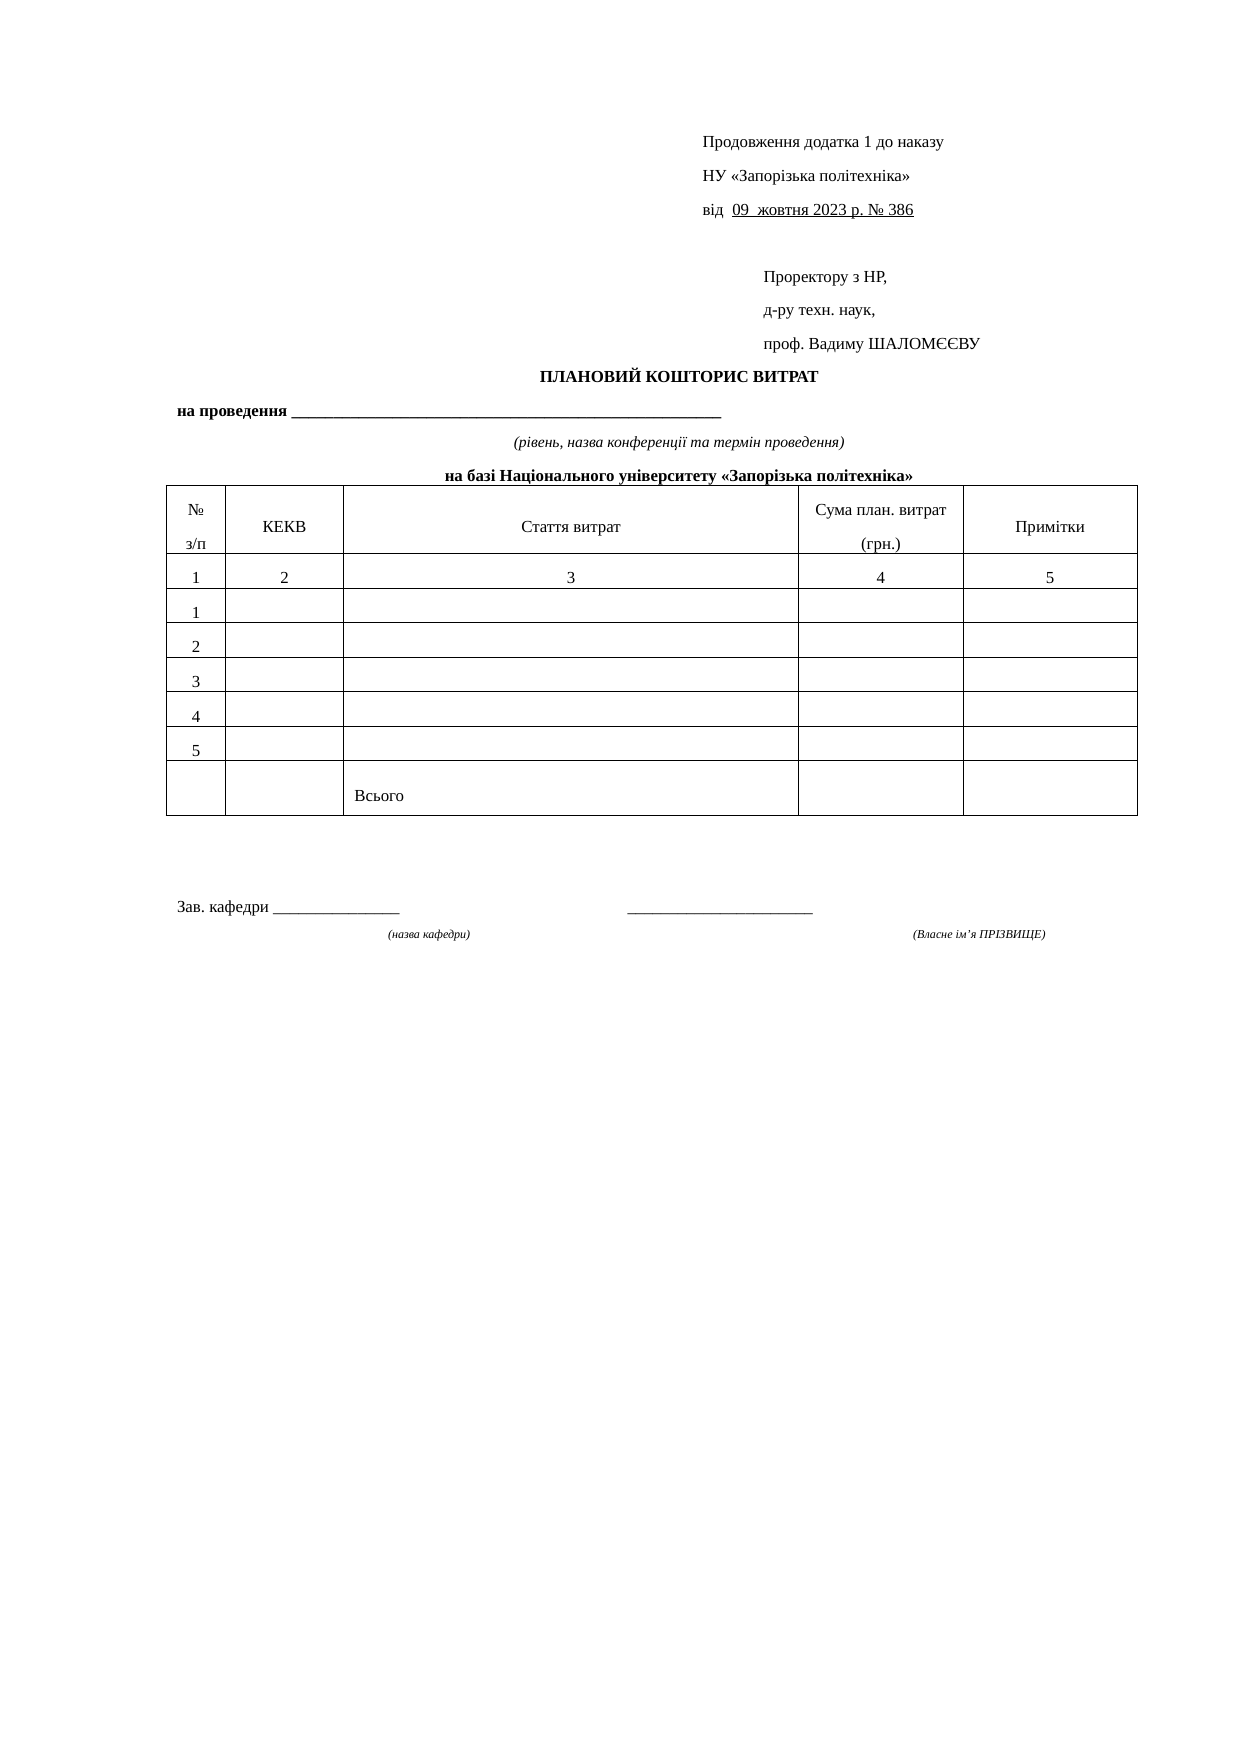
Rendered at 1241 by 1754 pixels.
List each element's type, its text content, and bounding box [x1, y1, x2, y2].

table_cell 4 [799, 554, 963, 587]
table_cell [226, 761, 343, 815]
table_cell [344, 658, 798, 691]
table_cell 3 [167, 658, 225, 691]
table_cell [964, 692, 1137, 726]
table_header Проректору з НР, д-ру техн. наук, проф. Вадиму ШАЛОМЄЄВУ [752, 219, 1176, 353]
table_cell [799, 658, 963, 691]
table_cell [344, 692, 798, 726]
table_header Стаття витрат [344, 486, 798, 553]
table_cell [226, 658, 343, 691]
text (рівень, назва конференції та термін проведення) [177, 420, 1181, 451]
text НУ «Запорізька політехніка» [177, 152, 1181, 185]
table_cell [964, 658, 1137, 691]
table_cell [799, 727, 963, 760]
table_cell [226, 727, 343, 760]
table_header Сума план. витрат (грн.) [799, 486, 963, 553]
table_cell 1 [167, 554, 225, 587]
text Зав. кафедри _______________ ______________________ [177, 883, 1181, 917]
table_header № з/п [167, 486, 225, 553]
text (назва кафедри) (Власне ім’я ПРІЗВИЩЕ) [177, 917, 1181, 941]
table_cell 1 [167, 589, 225, 622]
table_cell [799, 589, 963, 622]
text на проведення ___________________________________________________ [177, 386, 1181, 420]
table_cell [344, 727, 798, 760]
table_cell [964, 761, 1137, 815]
table_cell 5 [964, 554, 1137, 587]
table_header Примітки [964, 486, 1137, 553]
table_cell [344, 623, 798, 657]
text на базі Національного університету «Запорізька політехніка» [177, 451, 1181, 485]
table_cell [226, 623, 343, 657]
table_cell [799, 761, 963, 815]
table_cell Всього [344, 761, 798, 815]
table_cell [344, 589, 798, 622]
table_cell 2 [167, 623, 225, 657]
table_cell 4 [167, 692, 225, 726]
text ПЛАНОВИЙ КОШТОРИС ВИТРАТ [177, 353, 1181, 386]
table_cell [799, 692, 963, 726]
table_cell [799, 623, 963, 657]
table_cell [964, 623, 1137, 657]
table_cell [167, 761, 225, 815]
table_cell 3 [344, 554, 798, 587]
table_cell 2 [226, 554, 343, 587]
table_header КЕКВ [226, 486, 343, 553]
text від 09 жовтня 2023 р. № 386 [702, 185, 1181, 219]
table_cell [964, 589, 1137, 622]
table_cell [226, 692, 343, 726]
table_cell [226, 589, 343, 622]
table_cell [964, 727, 1137, 760]
table_cell 5 [167, 727, 225, 760]
text Продовження додатка 1 до наказу [177, 118, 1181, 152]
